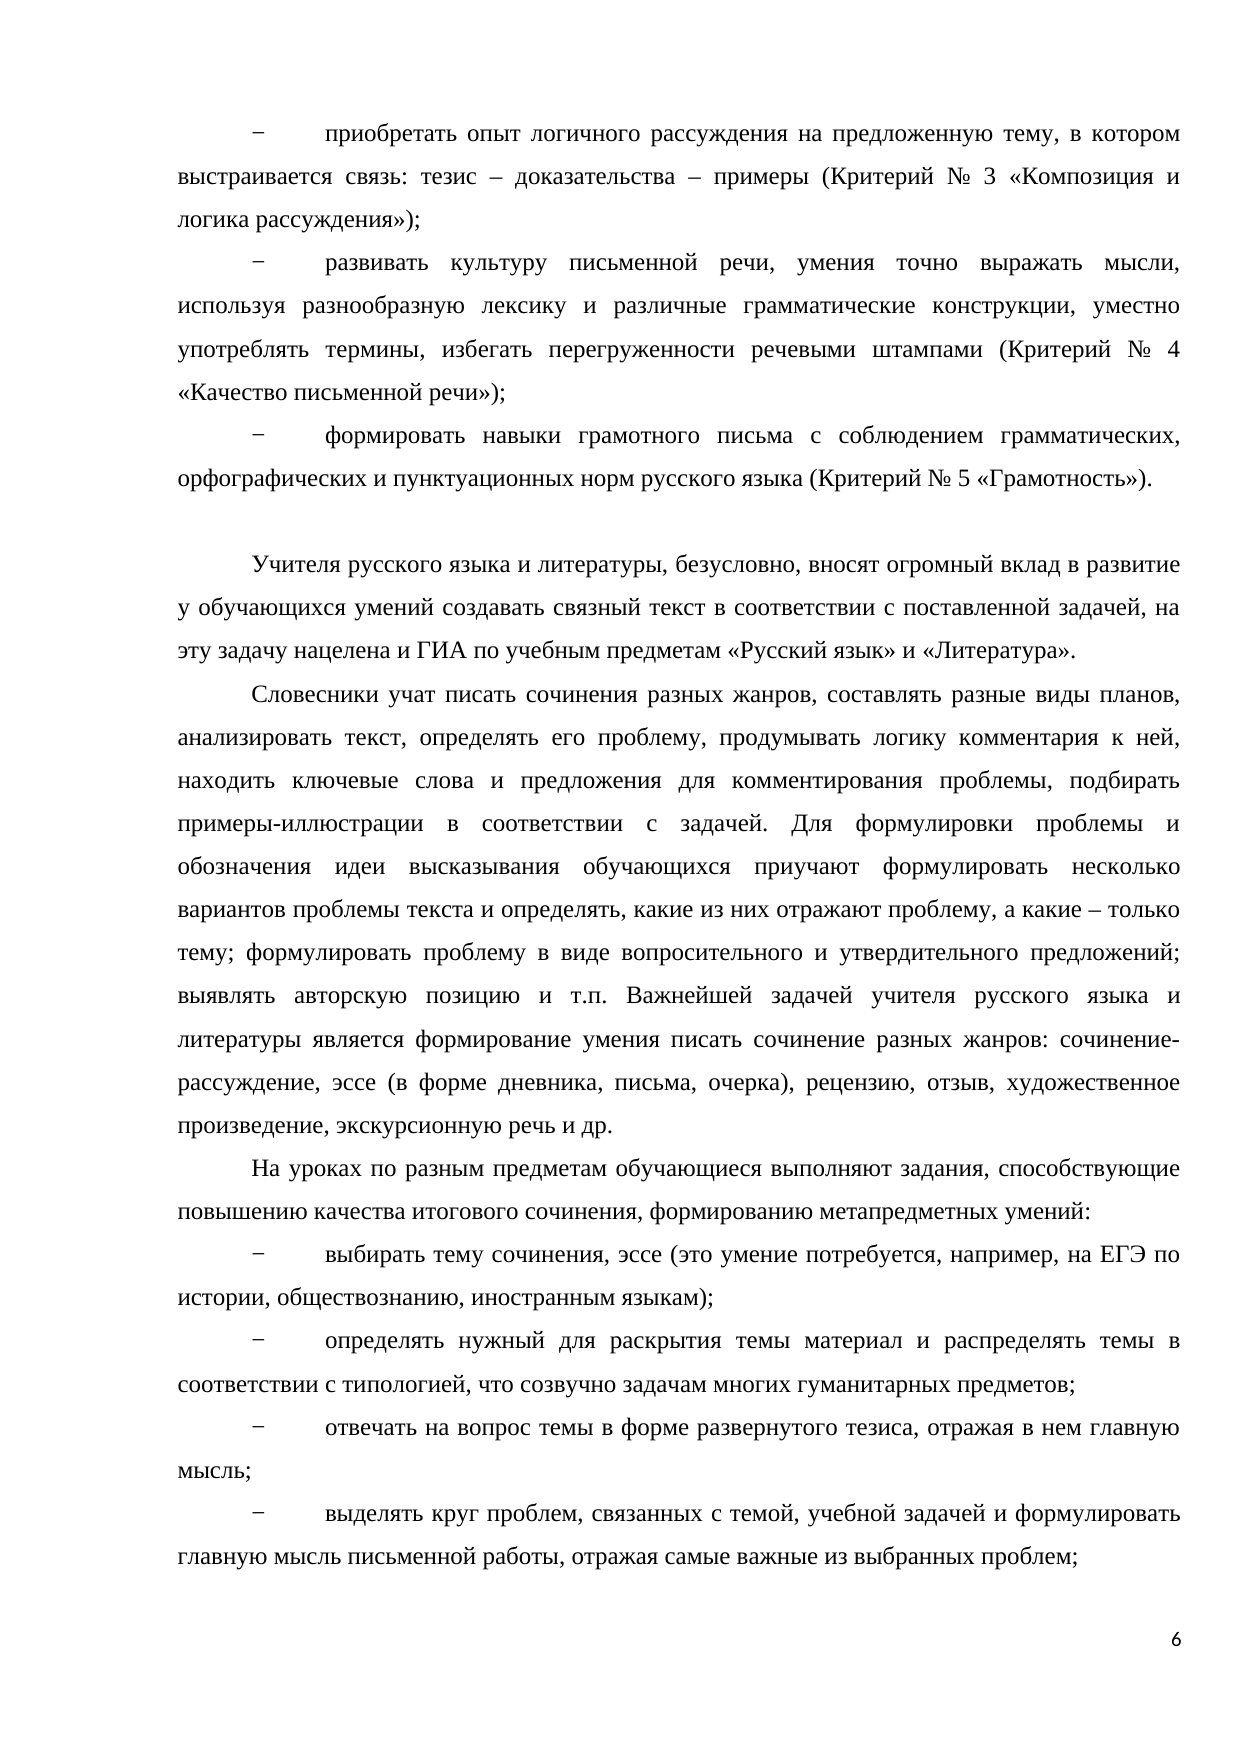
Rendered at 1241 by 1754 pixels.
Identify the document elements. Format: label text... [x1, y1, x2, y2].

list формировать навыки грамотного письма с соблюдением грамматических, орфографических и пунктуационных норм русского языка (Критерий № 5 «Грамотность»). [177, 420, 1181, 492]
text На уроках по разным предметам обучающиеся выполняют задания, способствующие повышению качества итогового сочинения, формированию метапредметных умений: [177, 1153, 1181, 1225]
list развивать культуру письменной речи, умения точно выражать мысли, используя разнообразную лексику и различные грамматические конструкции, уместно употреблять термины, избегать перегруженности речевыми штампами (Критерий № 4 «Качество письменной речи»); [177, 247, 1181, 406]
list выбирать тему сочинения, эссе (это умение потребуется, например, на ЕГЭ по истории, обществознанию, иностранным языкам); [177, 1239, 1181, 1311]
text Учителя русского языка и литературы, безусловно, вносят огромный вклад в развитие у обучающихся умений создавать связный текст в соответствии с поставленной задачей, на эту задачу нацелена и ГИА по учебным предметам «Русский язык» и «Литература». [177, 549, 1181, 664]
text Словесники учат писать сочинения разных жанров, составлять разные виды планов, анализировать текст, определять его проблему, продумывать логику комментария к ней, находить ключевые слова и предложения для комментирования проблемы, подбирать примеры-иллюстрации в соответствии с задачей. Для формулировки проблемы и обозначения идеи высказывания обучающихся приучают формулировать несколько вариантов проблемы текста и определять, какие из них отражают проблему, а какие – только тему; формулировать проблему в виде вопросительного и утвердительного предложений; выявлять авторскую позицию и т.п. Важнейшей задачей учителя русского языка и литературы является формирование умения писать сочинение разных жанров: сочинение-рассуждение, эссе (в форме дневника, письма, очерка), рецензию, отзыв, художественное произведение, экскурсионную речь и др. [177, 679, 1181, 1139]
list отвечать на вопрос темы в форме развернутого тезиса, отражая в нем главную мысль; [177, 1412, 1181, 1484]
list определять нужный для раскрытия темы материал и распределять темы в соответствии с типологией, что созвучно задачам многих гуманитарных предметов; [177, 1326, 1181, 1397]
list приобретать опыт логичного рассуждения на предложенную тему, в котором выстраивается связь: тезис – доказательства – примеры (Критерий № 3 «Композиция и логика рассуждения»); [177, 118, 1181, 233]
list выделять круг проблем, связанных с темой, учебной задачей и формулировать главную мысль письменной работы, отражая самые важные из выбранных проблем; [177, 1498, 1181, 1570]
